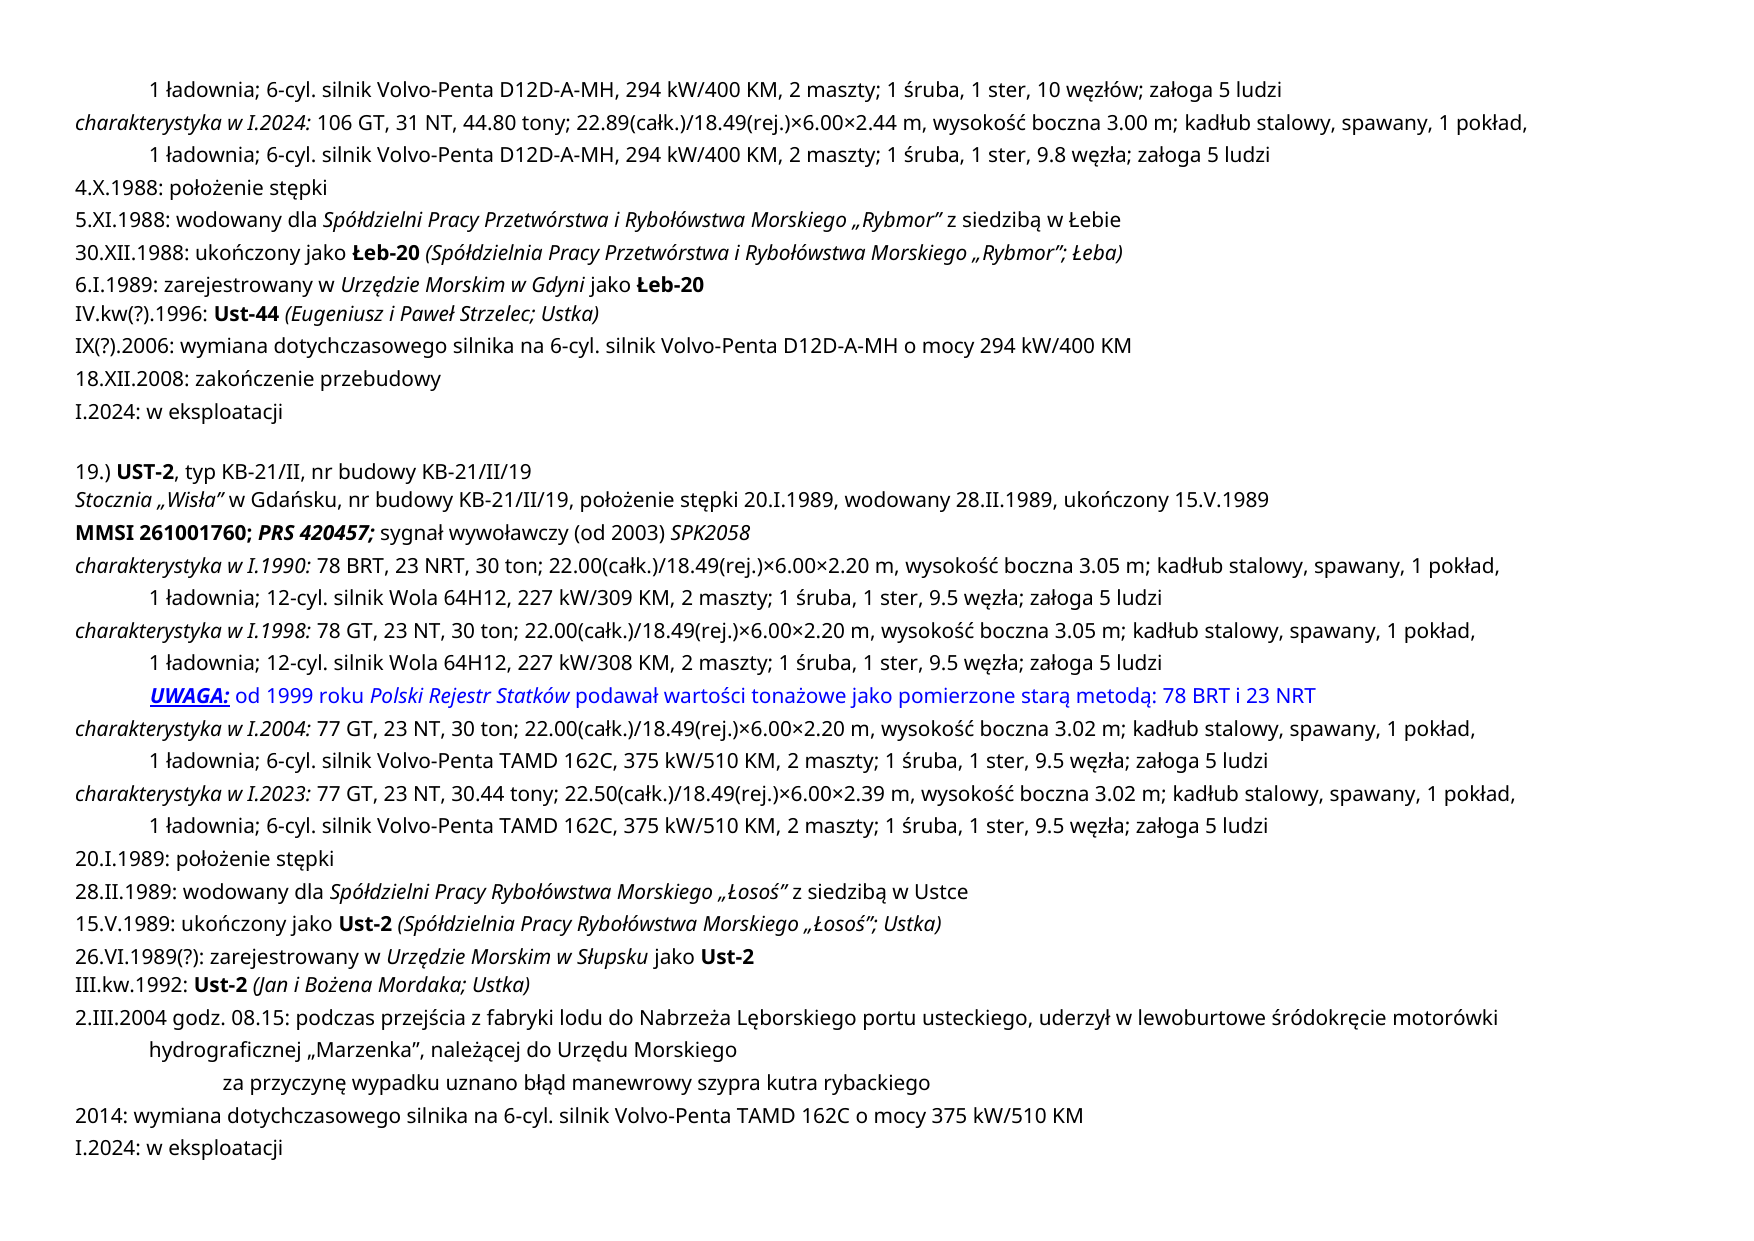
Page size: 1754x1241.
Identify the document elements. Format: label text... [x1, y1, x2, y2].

text 28.II.1989: wodowany dla Spółdzielni Pracy Rybołówstwa Morskiego „Łosoś” z siedzibą w Ustce [75, 877, 1679, 905]
text 30.XII.1988: ukończony jako Łeb-20 (Spółdzielnia Pracy Przetwórstwa i Rybołówstwa Morskiego „Rybmor”; Łeba) [75, 238, 1679, 266]
text 18.XII.2008: zakończenie przebudowy [75, 364, 1679, 393]
text charakterystyka w I.2004: 77 GT, 23 NT, 30 ton; 22.00(całk.)/18.49(rej.)×6.00×2.20 m, wysokość boczna 3.02 m; kadłub stalowy, spawany, 1 pokład, [75, 714, 1679, 742]
text charakterystyka w I.2023: 77 GT, 23 NT, 30.44 tony; 22.50(całk.)/18.49(rej.)×6.00×2.39 m, wysokość boczna 3.02 m; kadłub stalowy, spawany, 1 pokład, [75, 779, 1679, 807]
text 4.X.1988: położenie stępki [75, 173, 1679, 201]
text I.2024: w eksploatacji [75, 397, 1679, 425]
text 1 ładownia; 12-cyl. silnik Wola 64H12, 227 kW/308 KM, 2 maszty; 1 śruba, 1 ster, 9.5 węzła; załoga 5 ludzi [75, 648, 1679, 677]
text hydrograficznej „Marzenka”, należącej do Urzędu Morskiego [75, 1036, 1679, 1064]
text charakterystyka w I.1990: 78 BRT, 23 NRT, 30 ton; 22.00(całk.)/18.49(rej.)×6.00×2.20 m, wysokość boczna 3.05 m; kadłub stalowy, spawany, 1 pokład, [75, 551, 1679, 579]
text 1 ładownia; 6-cyl. silnik Volvo-Penta TAMD 162C, 375 kW/510 KM, 2 maszty; 1 śruba, 1 ster, 9.5 węzła; załoga 5 ludzi [75, 812, 1679, 840]
text 1 ładownia; 6-cyl. silnik Volvo-Penta TAMD 162C, 375 kW/510 KM, 2 maszty; 1 śruba, 1 ster, 9.5 węzła; załoga 5 ludzi [75, 746, 1679, 775]
text 26.VI.1989(?): zarejestrowany w Urzędzie Morskim w Słupsku jako Ust-2 [75, 942, 1679, 970]
text 15.V.1989: ukończony jako Ust-2 (Spółdzielnia Pracy Rybołówstwa Morskiego „Łosoś”; Ustka) [75, 909, 1679, 938]
text IV.kw(?).1996: Ust-44 (Eugeniusz i Paweł Strzelec; Ustka) [75, 299, 1679, 327]
text 19.) UST-2, typ KB-21/II, nr budowy KB-21/II/19 [75, 457, 1679, 486]
text Stocznia „Wisła” w Gdańsku, nr budowy KB-21/II/19, położenie stępki 20.I.1989, wodowany 28.II.1989, ukończony 15.V.1989 [75, 486, 1679, 514]
text I.2024: w eksploatacji [75, 1133, 1679, 1162]
text 2014: wymiana dotychczasowego silnika na 6-cyl. silnik Volvo-Penta TAMD 162C o mocy 375 kW/510 KM [75, 1101, 1679, 1129]
text 20.I.1989: położenie stępki [75, 844, 1679, 873]
text 5.XI.1988: wodowany dla Spółdzielni Pracy Przetwórstwa i Rybołówstwa Morskiego „Rybmor” z siedzibą w Łebie [75, 205, 1679, 234]
text charakterystyka w I.1998: 78 GT, 23 NT, 30 ton; 22.00(całk.)/18.49(rej.)×6.00×2.20 m, wysokość boczna 3.05 m; kadłub stalowy, spawany, 1 pokład, [75, 616, 1679, 644]
text 1 ładownia; 12-cyl. silnik Wola 64H12, 227 kW/309 KM, 2 maszty; 1 śruba, 1 ster, 9.5 węzła; załoga 5 ludzi [75, 583, 1679, 612]
text za przyczynę wypadku uznano błąd manewrowy szypra kutra rybackiego [75, 1068, 1679, 1097]
text MMSI 261001760; PRS 420457; sygnał wywoławczy (od 2003) SPK2058 [75, 518, 1679, 547]
text 6.I.1989: zarejestrowany w Urzędzie Morskim w Gdyni jako Łeb-20 [75, 271, 1679, 299]
text charakterystyka w I.2024: 106 GT, 31 NT, 44.80 tony; 22.89(całk.)/18.49(rej.)×6.00×2.44 m, wysokość boczna 3.00 m; kadłub stalowy, spawany, 1 pokład, [75, 108, 1679, 136]
text UWAGA: od 1999 roku Polski Rejestr Statków podawał wartości tonażowe jako pomierzone starą metodą: 78 BRT i 23 NRT [75, 681, 1679, 709]
text 1 ładownia; 6-cyl. silnik Volvo-Penta D12D-A-MH, 294 kW/400 KM, 2 maszty; 1 śruba, 1 ster, 9.8 węzła; załoga 5 ludzi [75, 140, 1679, 169]
text IX(?).2006: wymiana dotychczasowego silnika na 6-cyl. silnik Volvo-Penta D12D-A-MH o mocy 294 kW/400 KM [75, 332, 1679, 360]
text 2.III.2004 godz. 08.15: podczas przejścia z fabryki lodu do Nabrzeża Lęborskiego portu usteckiego, uderzył w lewoburtowe śródokręcie motorówki [75, 1003, 1679, 1031]
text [75, 75, 1679, 103]
text III.kw.1992: Ust-2 (Jan i Bożena Mordaka; Ustka) [75, 970, 1679, 999]
